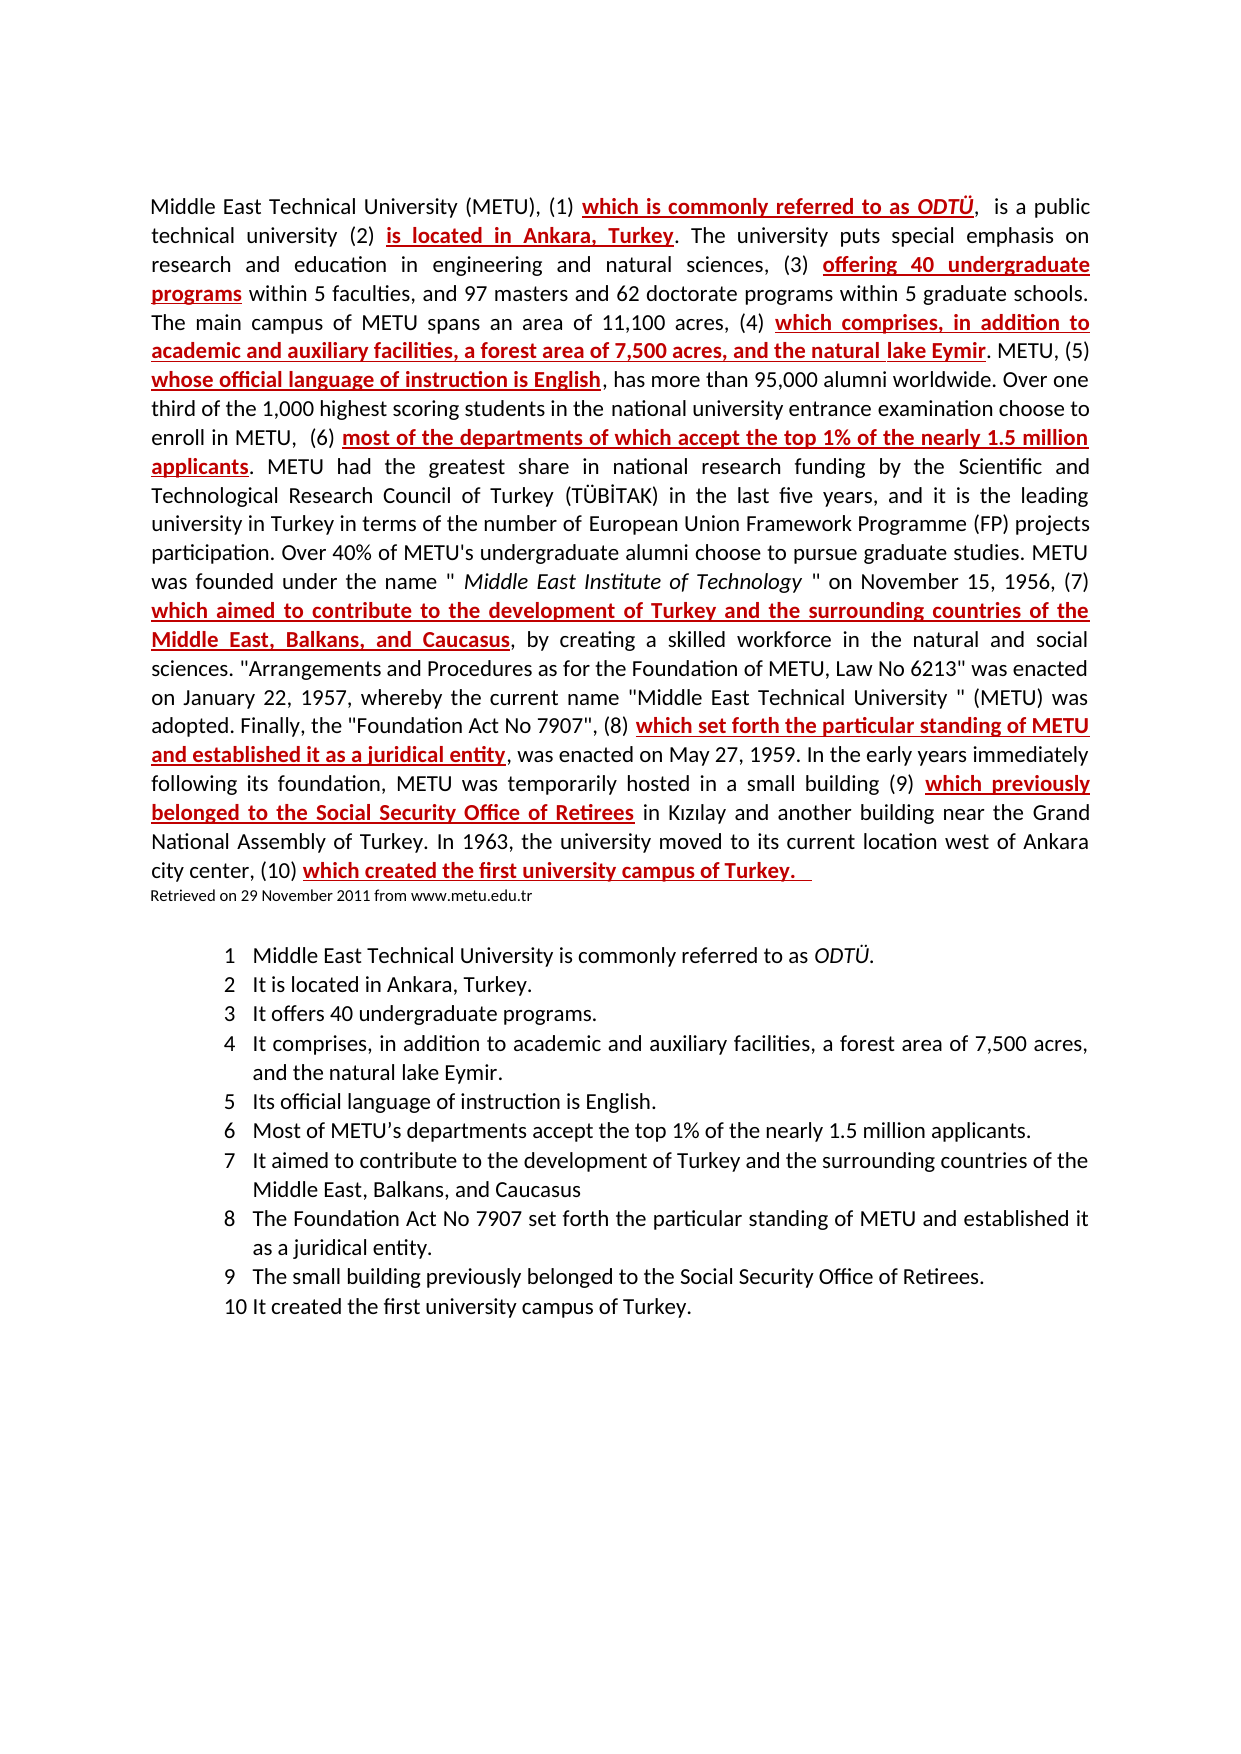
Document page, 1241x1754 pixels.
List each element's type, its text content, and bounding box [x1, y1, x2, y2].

list It aimed to contribute to the development of Turkey and the surrounding countries of the Middle East, Balkans, and Caucasus [224, 1146, 1090, 1203]
text Middle East Technical University (METU), (1) which is commonly referred to as ODTÜ, is a public technical university (2) is located in Ankara, Turkey. The university puts special emphasis on research and education in engineering and natural sciences, (3) offering 40 undergraduate programs within 5 faculties, and 97 masters and 62 doctorate programs within 5 graduate schools. The main campus of METU spans an area of 11,100 acres, (4) which comprises, in addition to academic and auxiliary facilities, a forest area of 7,500 acres, and the natural lake Eymir. METU, (5) whose official language of instruction is English, has more than 95,000 alumni worldwide. Over one third of the 1,000 highest scoring students in the national university entrance examination choose to enroll in METU, (6) most of the departments of which accept the top 1% of the nearly 1.5 million applicants. METU had the greatest share in national research funding by the Scientific and Technological Research Council of Turkey (TÜBİTAK) in the last five years, and it is the leading university in Turkey in terms of the number of European Union Framework Programme (FP) projects participation. Over 40% of METU's undergraduate alumni choose to pursue graduate studies. METU was founded under the name " Middle East Institute of Technology " on November 15, 1956, (7) which aimed to contribute to the development of Turkey and the surrounding countries of the Middle East, Balkans, and Caucasus, by creating a skilled workforce in the natural and social sciences. "Arrangements and Procedures as for the Foundation of METU, Law No 6213" was enacted on January 22, 1957, whereby the current name "Middle East Technical University " (METU) was adopted. Finally, the "Foundation Act No 7907", (8) which set forth the particular standing of METU and established it as a juridical entity, was enacted on May 27, 1959. In the early years immediately following its foundation, METU was temporarily hosted in a small building (9) which previously belonged to the Social Security Office of Retirees in Kızılay and another building near the Grand National Assembly of Turkey. In 1963, the university moved to its current location west of Ankara city center, (10) which created the first university campus of Turkey. [150, 192, 1090, 884]
text Retrieved on 29 November 2011 from www.metu.edu.tr [150, 885, 976, 906]
list It created the first university campus of Turkey. [224, 1292, 1090, 1320]
list It offers 40 undergraduate programs. [224, 999, 1090, 1028]
list Middle East Technical University is commonly referred to as ODTÜ. [224, 941, 1090, 969]
list Its official language of instruction is English. [224, 1087, 1090, 1115]
list It is located in Ankara, Turkey. [224, 970, 1090, 998]
list The small building previously belonged to the Social Security Office of Retirees. [224, 1262, 1090, 1290]
list It comprises, in addition to academic and auxiliary facilities, a forest area of 7,500 acres, and the natural lake Eymir. [224, 1029, 1090, 1086]
list Most of METU’s departments accept the top 1% of the nearly 1.5 million applicants. [224, 1117, 1090, 1144]
list The Foundation Act No 7907 set forth the particular standing of METU and established it as a juridical entity. [224, 1204, 1090, 1261]
